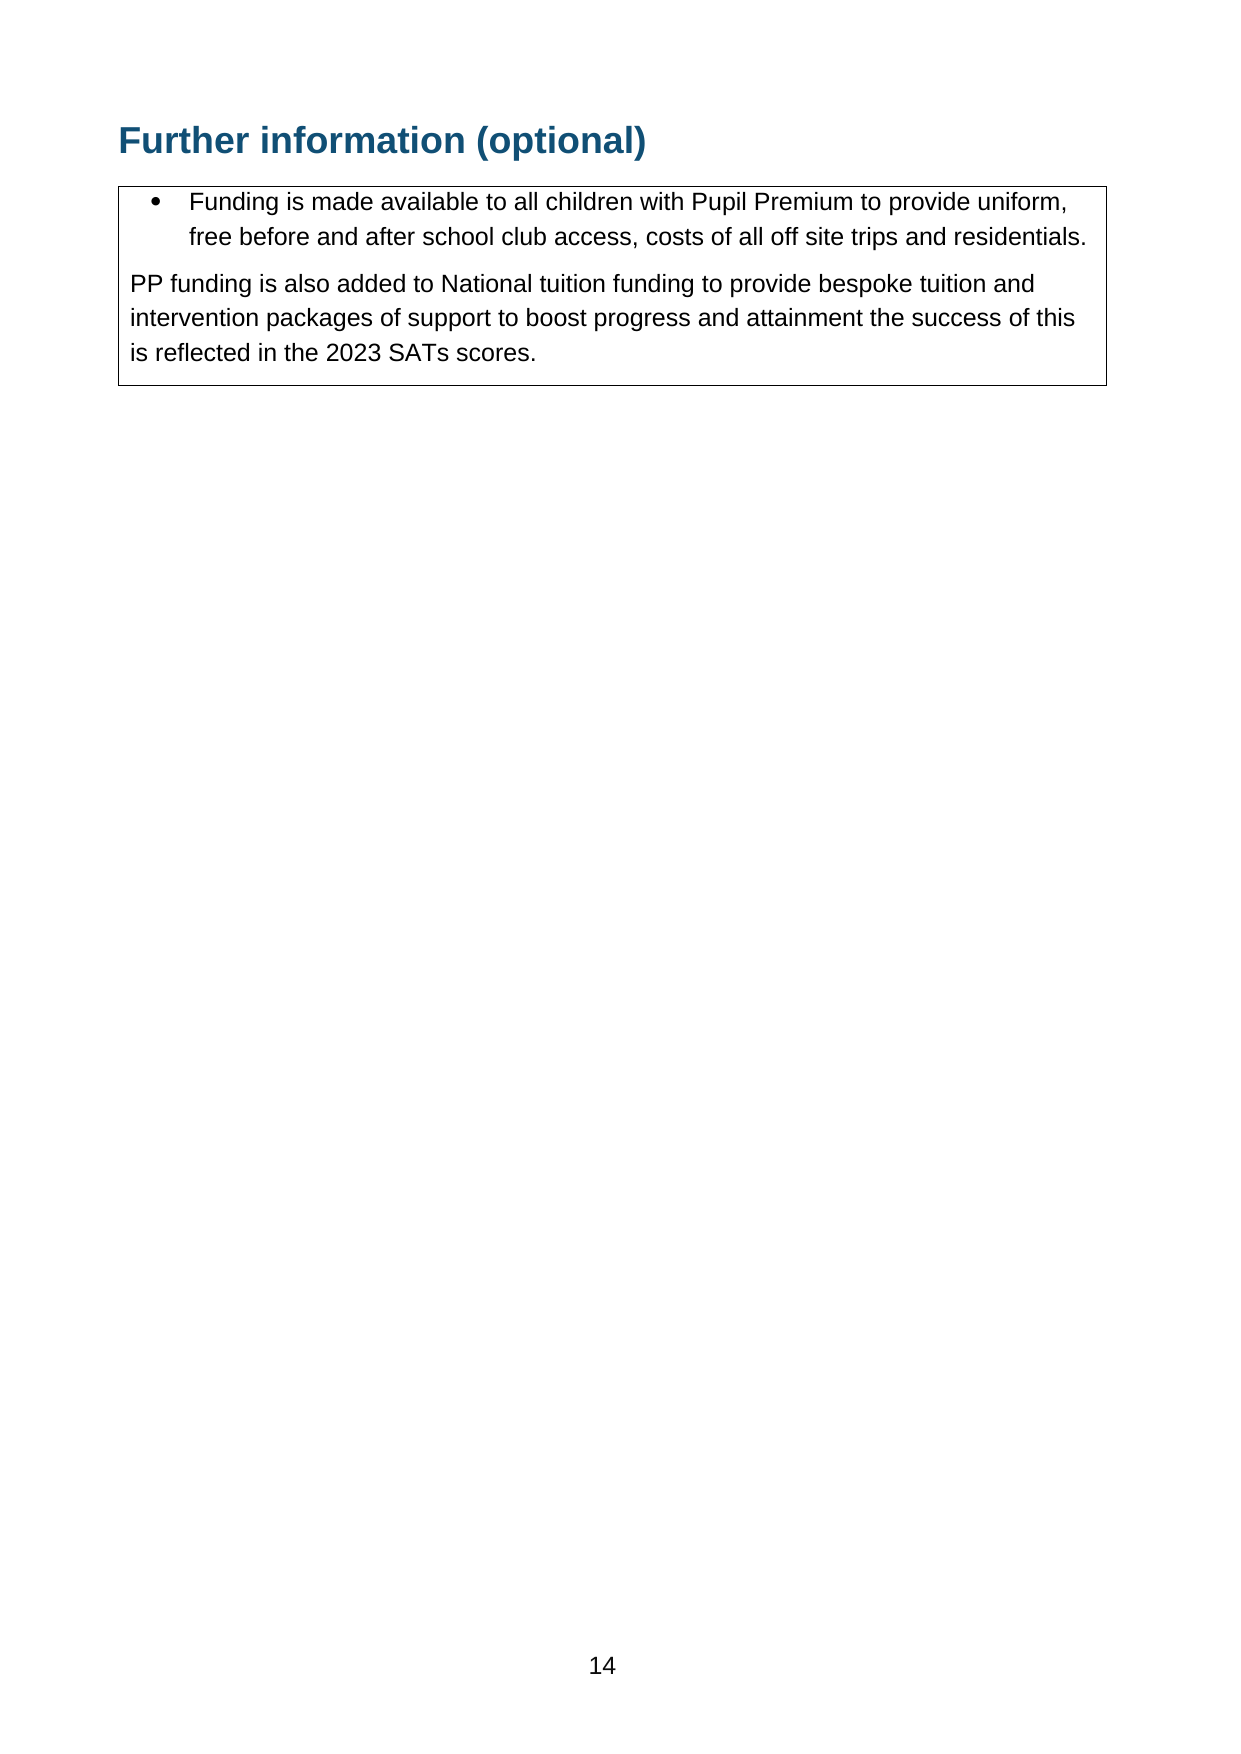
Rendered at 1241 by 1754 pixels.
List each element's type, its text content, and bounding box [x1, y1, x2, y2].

table_header Funding is made available to all children with Pupil Premium to provide uniform, free before and after school club access, costs of all off site trips and residentials. PP funding is also added to National tuition funding to provide bespoke tuition and intervention packages of support to boost progress and attainment the success of this is reflected in the 2023 SATs scores. [119, 187, 1106, 385]
subtitle Further information (optional) [118, 118, 1107, 161]
